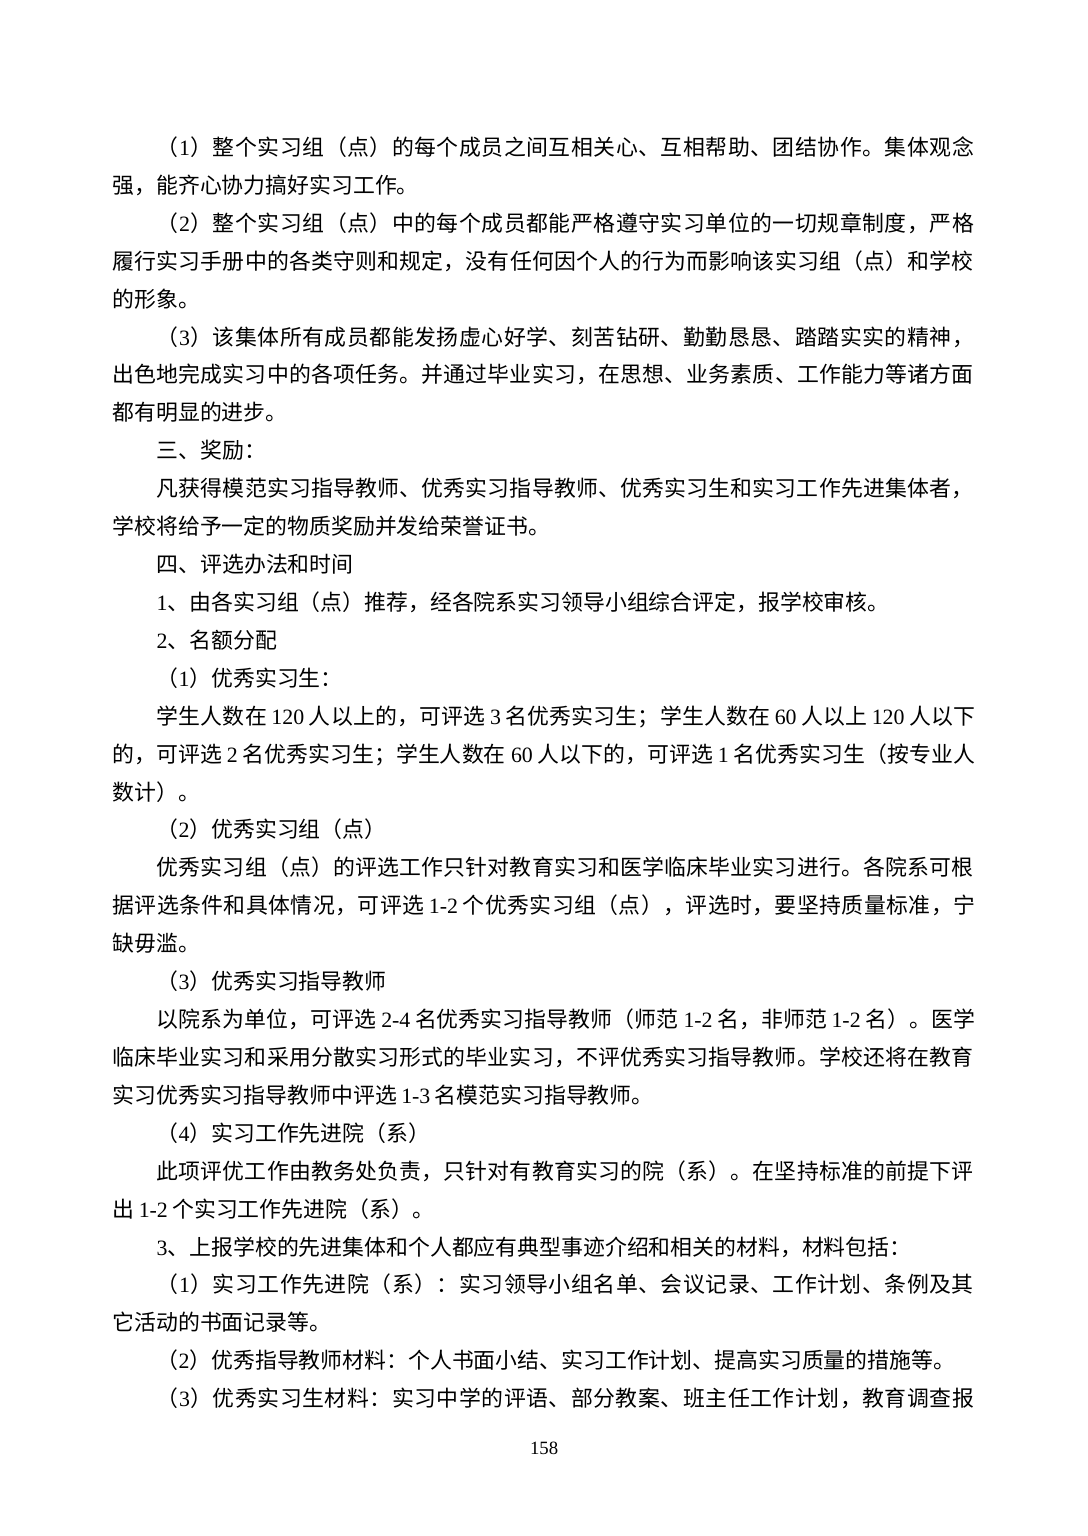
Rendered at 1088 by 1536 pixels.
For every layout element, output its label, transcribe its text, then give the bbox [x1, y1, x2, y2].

text 学生人数在120人以上的，可评选3名优秀实习生；学生人数在60人以上120人以下的，可评选2名优秀实习生；学生人数在60人以下的，可评选1名优秀实习生（按专业人数计）。 [112, 699, 975, 806]
text （1）实习工作先进院（系）：实习领导小组名单、会议记录、工作计划、条例及其它活动的书面记录等。 [112, 1267, 975, 1337]
text 1、由各实习组（点）推荐，经各院系实习领导小组综合评定，报学校审核。 [112, 585, 975, 617]
text （3）该集体所有成员都能发扬虚心好学、刻苦钻研、勤勤恳恳、踏踏实实的精神，出色地完成实习中的各项任务。并通过毕业实习，在思想、业务素质、工作能力等诸方面都有明显的进步。 [112, 319, 975, 427]
text 3、上报学校的先进集体和个人都应有典型事迹介绍和相关的材料，材料包括： [112, 1229, 975, 1261]
text （4）实习工作先进院（系） [112, 1116, 975, 1147]
text 优秀实习组（点）的评选工作只针对教育实习和医学临床毕业实习进行。各院系可根据评选条件和具体情况，可评选1-2个优秀实习组（点），评选时，要坚持质量标准，宁缺毋滥。 [112, 850, 975, 958]
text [112, 1381, 975, 1413]
text 凡获得模范实习指导教师、优秀实习指导教师、优秀实习生和实习工作先进集体者，学校将给予一定的物质奖励并发给荣誉证书。 [112, 471, 975, 541]
text （1）优秀实习生： [112, 661, 975, 692]
text 2、名额分配 [112, 623, 975, 654]
text （2）优秀实习组（点） [112, 812, 975, 844]
text （3）优秀实习指导教师 [112, 964, 975, 996]
text 此项评优工作由教务处负责，只针对有教育实习的院（系）。在坚持标准的前提下评出1-2个实习工作先进院（系）。 [112, 1154, 975, 1223]
text （2）优秀指导教师材料：个人书面小结、实习工作计划、提高实习质量的措施等。 [112, 1343, 975, 1375]
text （1）整个实习组（点）的每个成员之间互相关心、互相帮助、团结协作。集体观念强，能齐心协力搞好实习工作。 [112, 130, 975, 199]
text 四、评选办法和时间 [112, 547, 975, 579]
text （2）整个实习组（点）中的每个成员都能严格遵守实习单位的一切规章制度，严格履行实习手册中的各类守则和规定，没有任何因个人的行为而影响该实习组（点）和学校的形象。 [112, 206, 975, 313]
text 三、奖励： [112, 433, 975, 465]
text 以院系为单位，可评选2-4名优秀实习指导教师（师范1-2名，非师范1-2名）。医学临床毕业实习和采用分散实习形式的毕业实习，不评优秀实习指导教师。学校还将在教育实习优秀实习指导教师中评选1-3名模范实习指导教师。 [112, 1002, 975, 1109]
